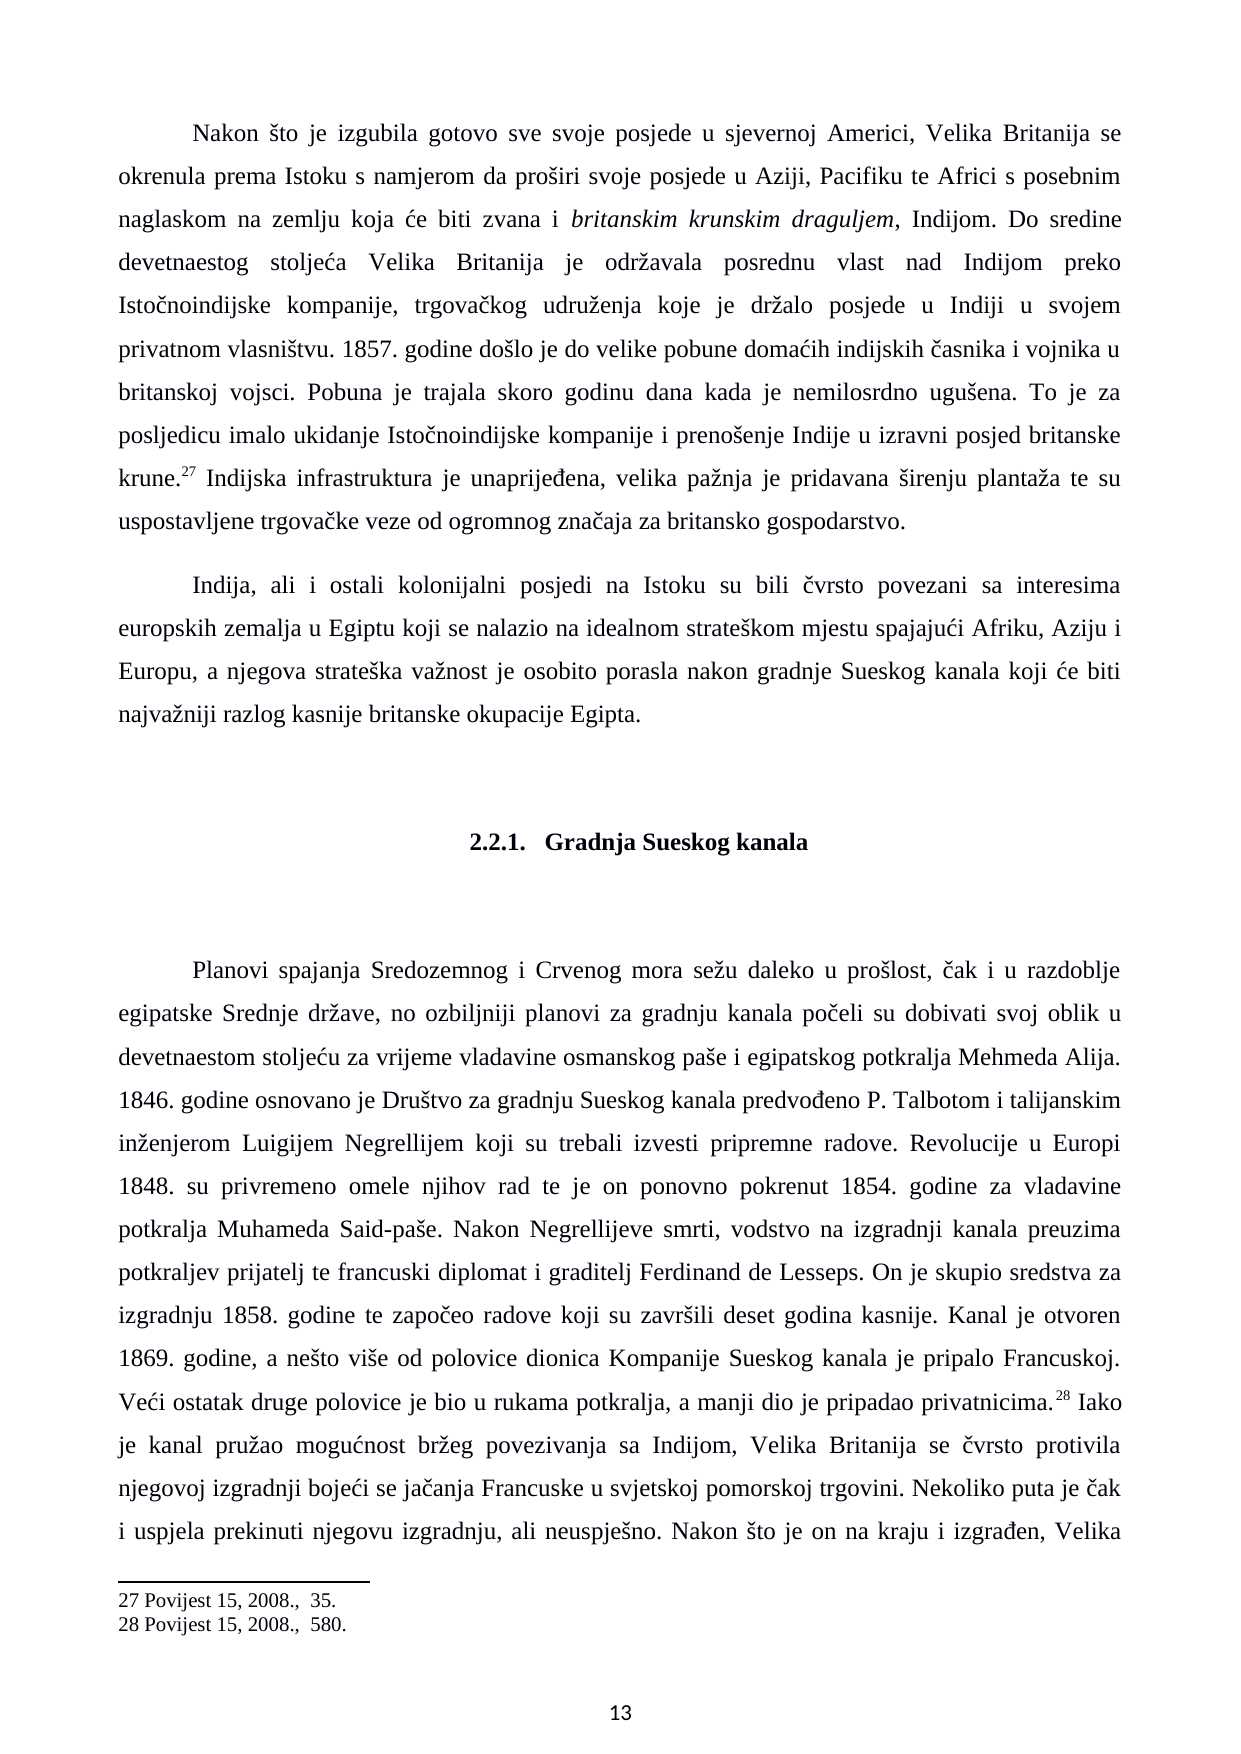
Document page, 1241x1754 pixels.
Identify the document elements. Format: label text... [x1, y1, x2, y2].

text Indija, ali i ostali kolonijalni posjedi na Istoku su bili čvrsto povezani sa interesima europskih zemalja u Egiptu koji se nalazio na idealnom strateškom mjestu spajajući Afriku, Aziju i Europu, a njegova strateška važnost je osobito porasla nakon gradnje Sueskog kanala koji će biti najvažniji razlog kasnije britanske okupacije Egipta. [118, 570, 1122, 728]
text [118, 955, 1122, 1545]
text Nakon što je izgubila gotovo sve svoje posjede u sjevernoj Americi, Velika Britanija se okrenula prema Istoku s namjerom da proširi svoje posjede u Aziji, Pacifiku te Africi s posebnim naglaskom na zemlju koja će biti zvana i britanskim krunskim draguljem, Indijom. Do sredine devetnaestog stoljeća Velika Britanija je održavala posrednu vlast nad Indijom preko Istočnoindijske kompanije, trgovačkog udruženja koje je držalo posjede u Indiji u svojem privatnom vlasništvu. 1857. godine došlo je do velike pobune domaćih indijskih časnika i vojnika u britanskoj vojsci. Pobuna je trajala skoro godinu dana kada je nemilosrdno ugušena. To je za posljedicu imalo ukidanje Istočnoindijske kompanije i prenošenje Indije u izravni posjed britanske krune. Indijska infrastruktura je unaprijeđena, velika pažnja je pridavana širenju plantaža te su uspostavljene trgovačke veze od ogromnog značaja za britansko gospodarstvo. [118, 118, 1122, 535]
list Gradnja Sueskog kanala [156, 827, 1122, 856]
